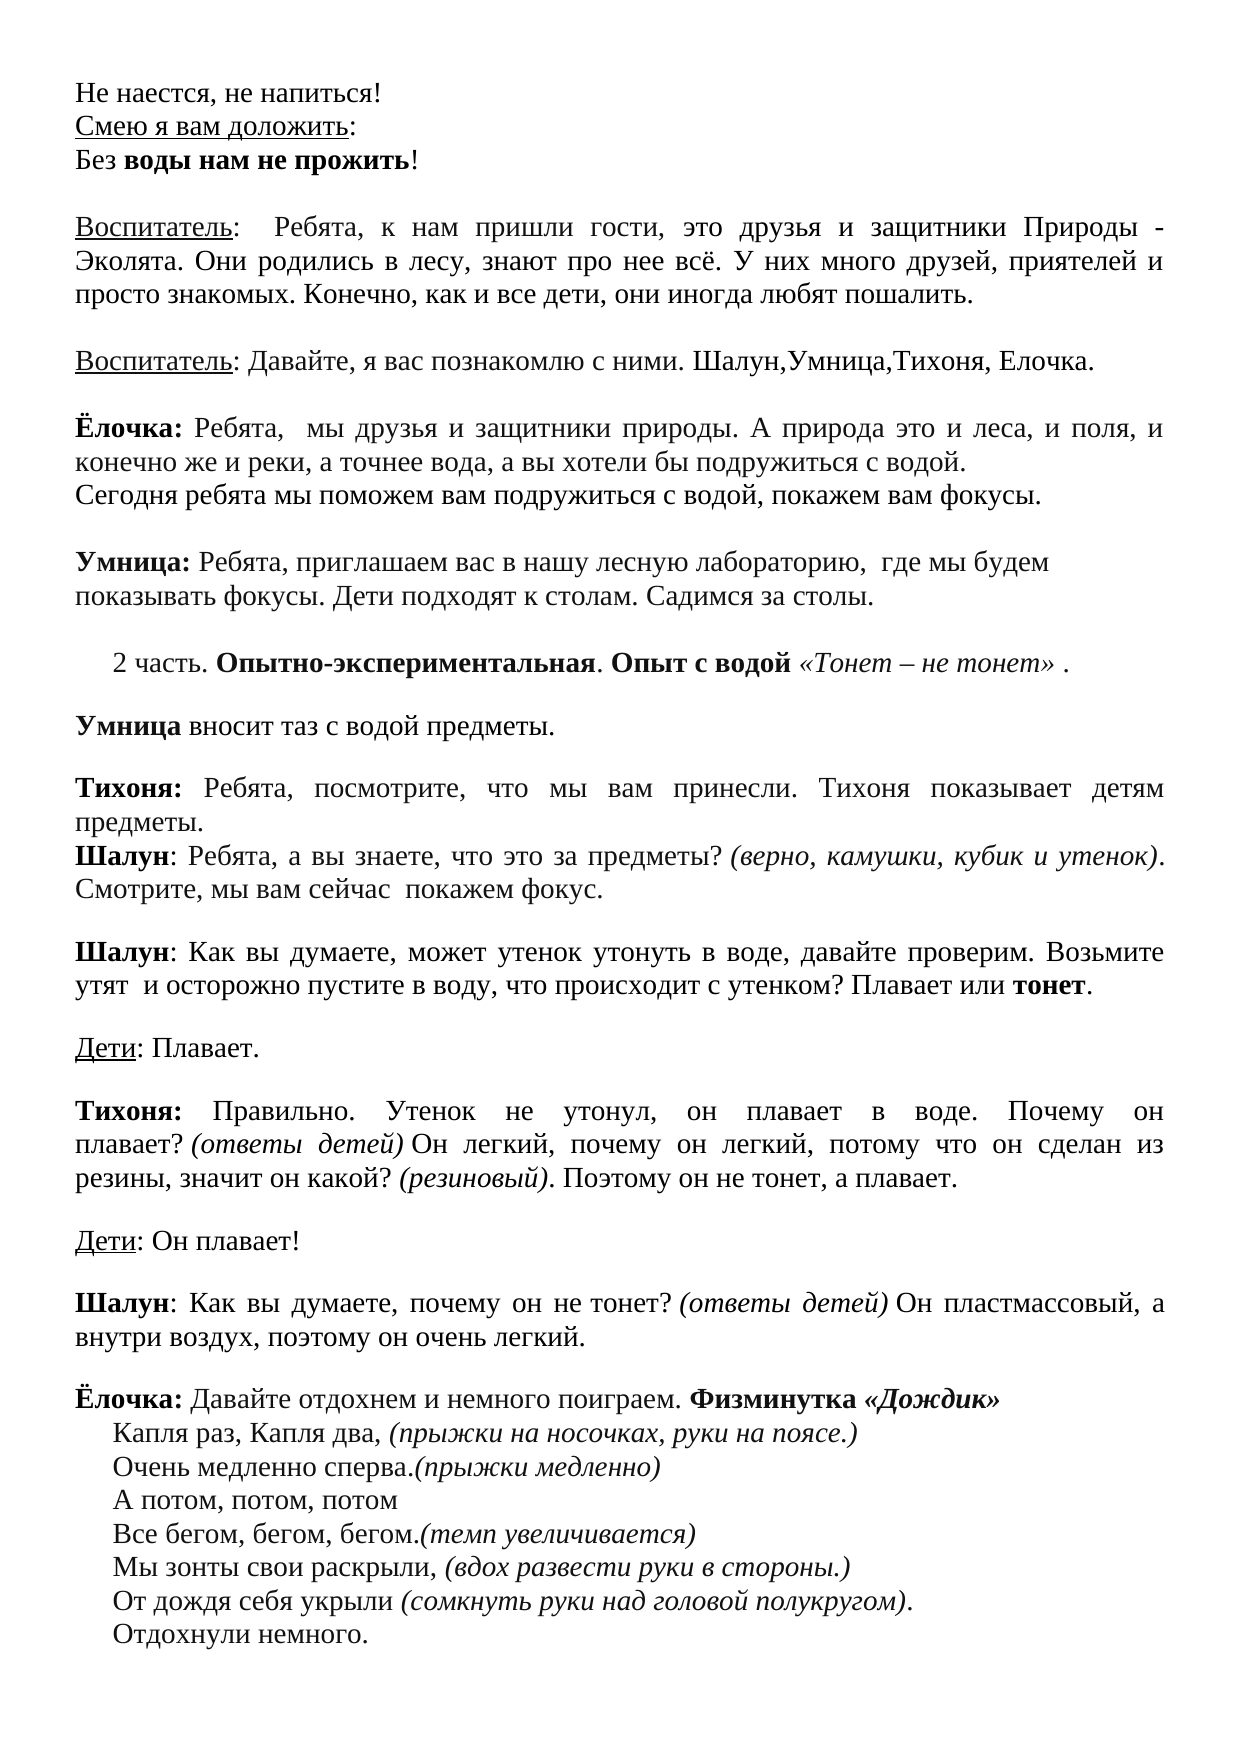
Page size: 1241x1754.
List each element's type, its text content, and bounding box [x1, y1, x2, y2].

text От дождя себя укрыли (сомкнуть руки над головой полукругом). [75, 1583, 1165, 1616]
text 2 часть. Опытно-экспериментальная. Опыт с водой «Тонет – не тонет» . [75, 645, 1165, 679]
text Дети: Плавает. [75, 1030, 1165, 1064]
text Воспитатель: Ребята, к нам пришли гости, это друзья и защитники Природы - Эколята. Они родились в лесу, знают про нее всё. У них много друзей, приятелей и просто знакомых. Конечно, как и все дети, они иногда любят пошалить. [75, 209, 1165, 310]
text Умница: Ребята, приглашаем вас в нашу лесную лабораторию, где мы будем показывать фокусы. Дети подходят к столам. Садимся за столы. [75, 544, 1165, 612]
text Капля раз, Капля два, (прыжки на носочках, руки на поясе.) [75, 1415, 1165, 1449]
text Дети: Он плавает! [75, 1223, 1165, 1256]
text Ёлочка: Давайте отдохнем и немного поиграем. Физминутка «Дождик» [75, 1382, 1165, 1415]
text Шалун: Ребята, а вы знаете, что это за предметы? (верно, камушки, кубик и утенок). Смотрите, мы вам сейчас покажем фокус. [75, 838, 1165, 905]
text Шалун: Как вы думаете, почему он не тонет? (ответы детей) Он пластмассовый, а внутри воздух, поэтому он очень легкий. [75, 1285, 1165, 1352]
text Воспитатель: Давайте, я вас познакомлю с ними. Шалун,Умница,Тихоня, Елочка. [75, 343, 1165, 377]
text А потом, потом, потом [75, 1482, 1165, 1516]
text Не наестся, не напиться! [75, 75, 1165, 108]
text Сегодня ребята мы поможем вам подружиться с водой, покажем вам фокусы. [75, 477, 1165, 511]
text Очень медленно сперва.(прыжки медленно) [75, 1449, 1165, 1482]
text Мы зонты свои раскрыли, (вдох развести руки в стороны.) [75, 1549, 1165, 1583]
text Шалун: Как вы думаете, может утенок утонуть в воде, давайте проверим. Возьмите утят и осторожно пустите в воду, что происходит с утенком? Плавает или тонет. [75, 934, 1165, 1001]
text Отдохнули немного. [75, 1616, 1165, 1650]
text Ёлочка: Ребята, мы друзья и защитники природы. А природа это и леса, и поля, и конечно же и реки, а точнее вода, а вы хотели бы подружиться с водой. [75, 410, 1165, 477]
text Тихоня: Ребята, посмотрите, что мы вам принесли. Тихоня показывает детям предметы. [75, 771, 1165, 838]
text Все бегом, бегом, бегом.(темп увеличивается) [75, 1516, 1165, 1549]
text Без воды нам не прожить! [75, 142, 1165, 176]
text Смею я вам доложить: [75, 108, 1165, 142]
text Умница вносит таз с водой предметы. [75, 708, 1165, 741]
text Тихоня: Правильно. Утенок не утонул, он плавает в воде. Почему он плавает? (ответы детей) Он легкий, почему он легкий, потому что он сделан из резины, значит он какой? (резиновый). Поэтому он не тонет, а плавает. [75, 1093, 1165, 1193]
